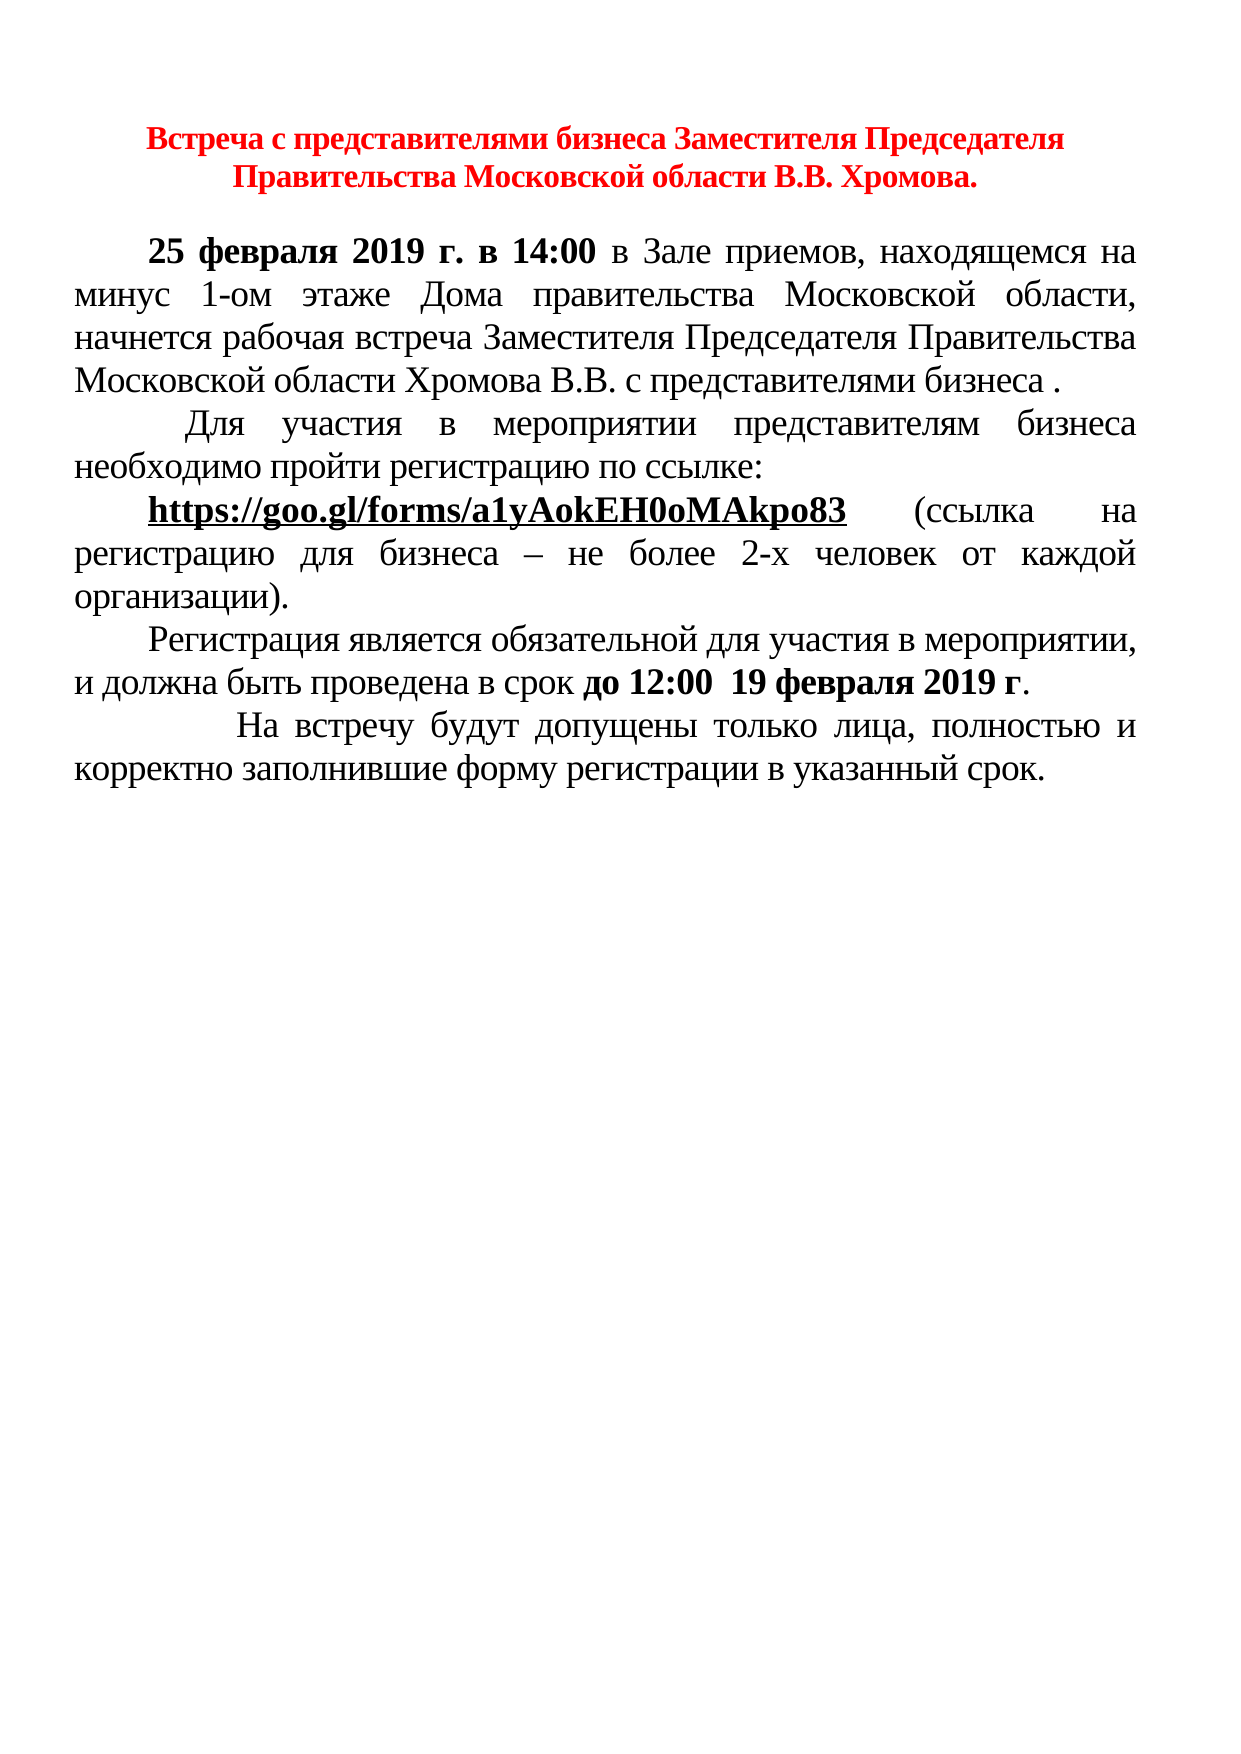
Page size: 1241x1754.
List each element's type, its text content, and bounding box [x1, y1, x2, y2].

text 25 февраля 2019 г. в 14:00 в Зале приемов, находящемся на минус 1-ом этаже Дома правительства Московской области, начнется рабочая встреча Заместителя Председателя Правительства Московской области Хромова В.В. с представителями бизнеса . [74, 228, 1137, 401]
text На встречу будут допущены только лица, полностью и корректно заполнившие форму регистрации в указанный срок. [74, 703, 1137, 789]
text Встреча с представителями бизнеса Заместителя Председателя Правительства Московской области В.В. Хромова. [74, 118, 1137, 195]
text Для участия в мероприятии представителям бизнеса необходимо пройти регистрацию по ссылке: [74, 401, 1137, 487]
text Регистрация является обязательной для участия в мероприятии, и должна быть проведена в срок до 12:00 19 февраля 2019 г. [74, 616, 1137, 703]
text https://goo.gl/forms/a1yAokEH0oMAkpo83 (ссылка на регистрацию для бизнеса – не более 2-х человек от каждой организации). [74, 487, 1137, 616]
